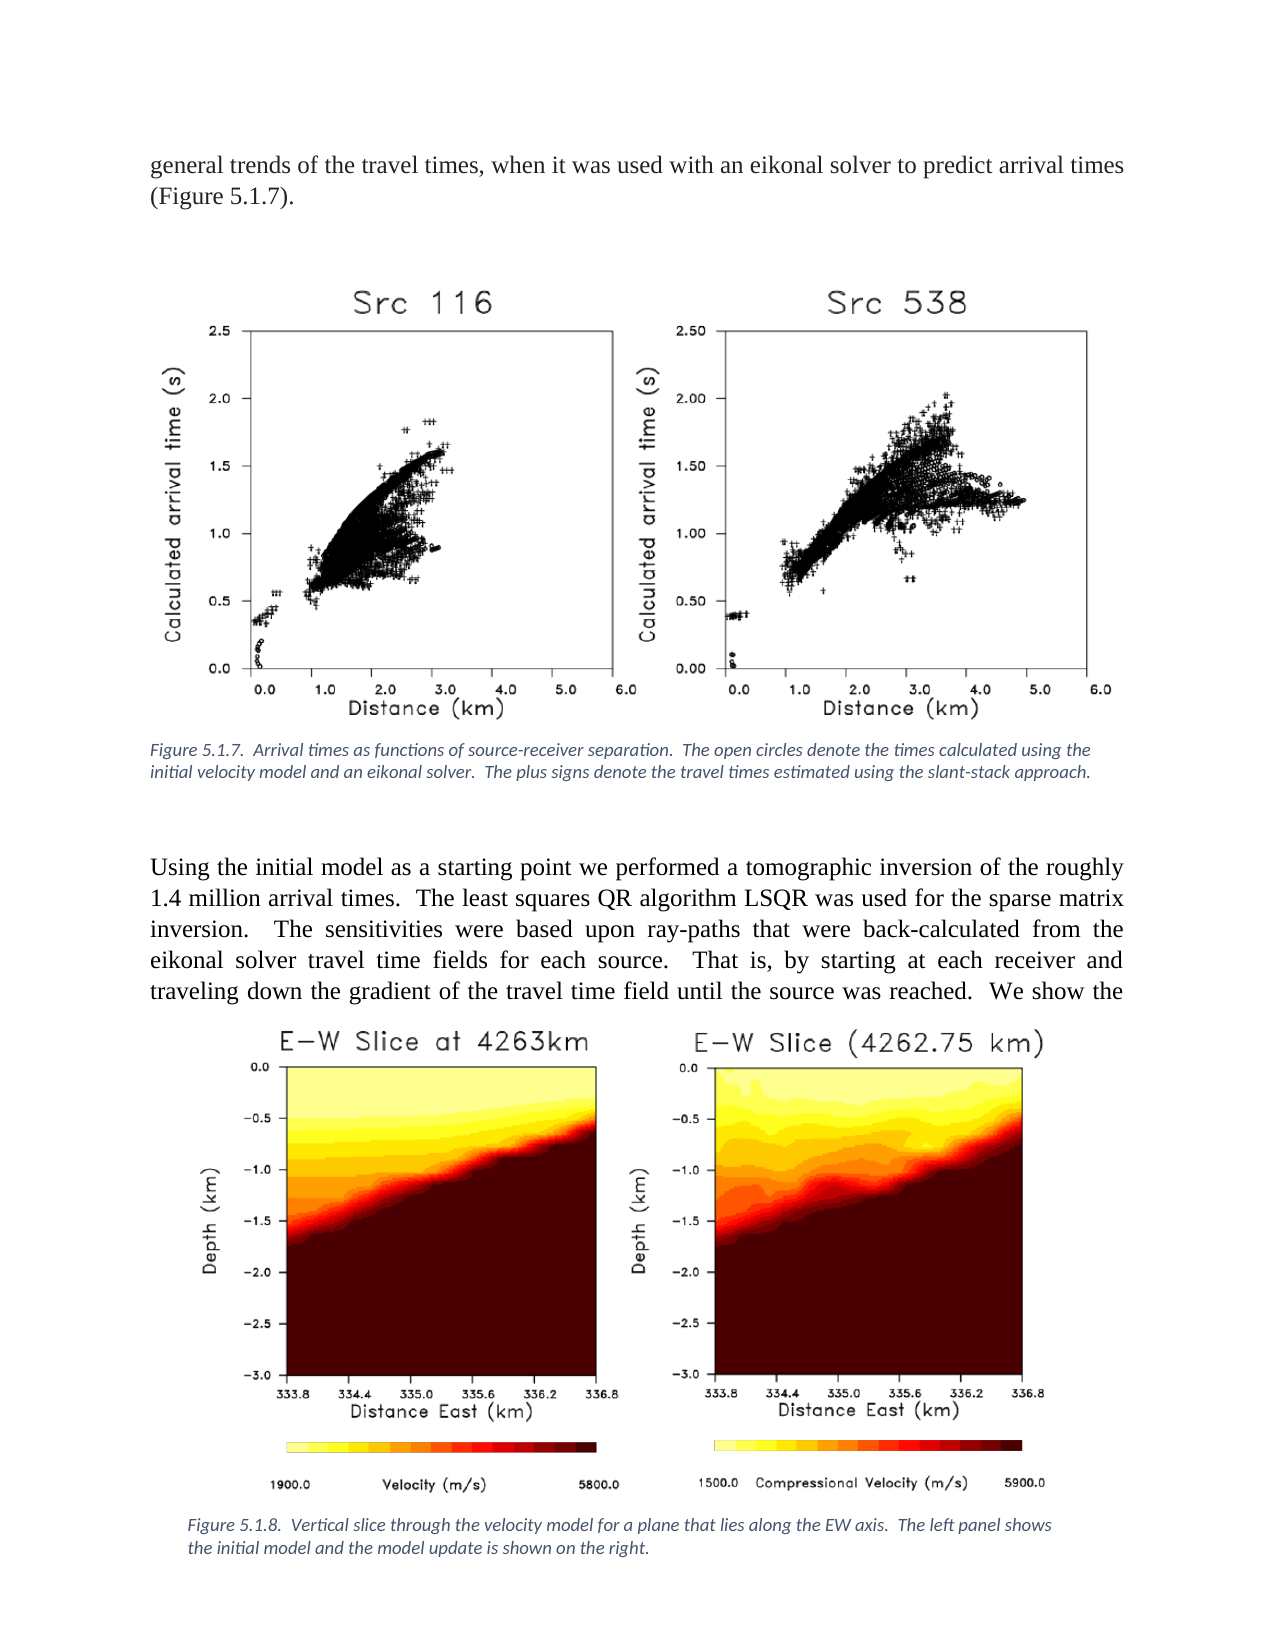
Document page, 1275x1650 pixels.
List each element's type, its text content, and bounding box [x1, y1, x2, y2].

text Using the initial model as a starting point we performed a tomographic inversion of the roughly 1.4 million arrival times. The least squares QR algorithm LSQR was used for the sparse matrix inversion. The sensitivities were based upon ray-paths that were back-calculated from the eikonal solver travel time fields for each source. That is, by starting at each receiver and traveling down the gradient of the travel time field until the source was reached. We show the results of a linearized inversion, as we did not iteratively update the model beyond the first update. Both source and receiver travel time shifts were included in the inversion to account for residual statics and shallow velocity anomalies as well as potential station mislocations. The resulting updated velocity model is shown in Figures 5.1.8 and 5.1.9. We will compare these results to those based-upon the machine-learning picks, and explore ways to combine the two data sets. [150, 852, 1125, 1005]
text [150, 150, 1125, 210]
